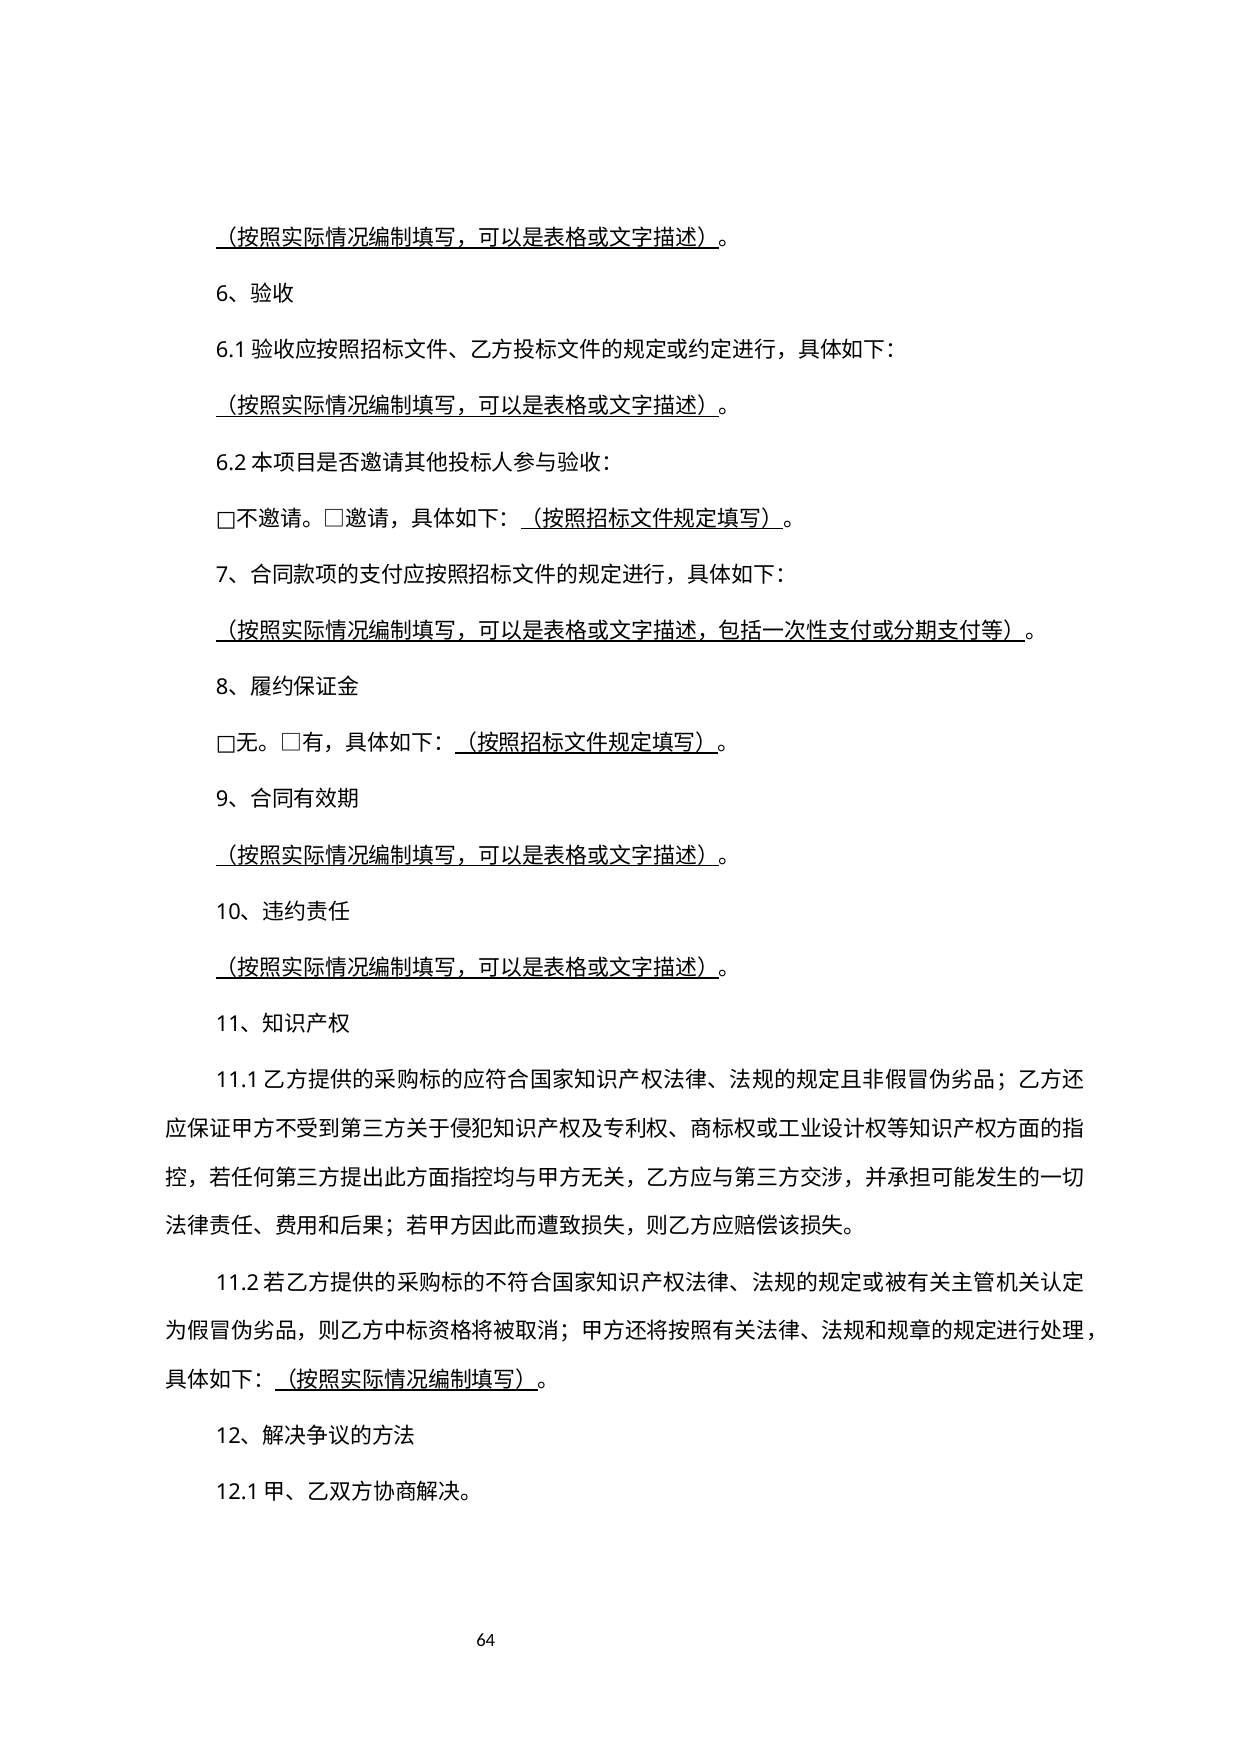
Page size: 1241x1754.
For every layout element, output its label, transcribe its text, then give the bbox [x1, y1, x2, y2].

text 9、合同有效期 [165, 781, 1087, 813]
text 12.1甲、乙双方协商解决。 [165, 1474, 1087, 1506]
text 6.2本项目是否邀请其他投标人参与验收： [165, 444, 1087, 477]
text 11、知识产权 [165, 1006, 1087, 1038]
text （按照实际情况编制填写，可以是表格或文字描述）。 [165, 837, 1087, 870]
text （按照实际情况编制填写，可以是表格或文字描述）。 [165, 388, 1087, 421]
text （按照实际情况编制填写，可以是表格或文字描述）。 [165, 949, 1087, 982]
text □不邀请。□邀请，具体如下：（按照招标文件规定填写）。 [165, 500, 1087, 533]
text 8、履约保证金 [165, 669, 1087, 701]
text （按照实际情况编制填写，可以是表格或文字描述）。 [165, 219, 1087, 252]
text 6.1验收应按照招标文件、乙方投标文件的规定或约定进行，具体如下： [165, 332, 1087, 364]
text 11.1乙方提供的采购标的应符合国家知识产权法律、法规的规定且非假冒伪劣品；乙方还应保证甲方不受到第三方关于侵犯知识产权及专利权、商标权或工业设计权等知识产权方面的指控，若任何第三方提出此方面指控均与甲方无关，乙方应与第三方交涉，并承担可能发生的一切法律责任、费用和后果；若甲方因此而遭致损失，则乙方应赔偿该损失。 [165, 1062, 1087, 1241]
text （按照实际情况编制填写，可以是表格或文字描述，包括一次性支付或分期支付等）。 [165, 613, 1087, 645]
text 11.2若乙方提供的采购标的不符合国家知识产权法律、法规的规定或被有关主管机关认定为假冒伪劣品，则乙方中标资格将被取消；甲方还将按照有关法律、法规和规章的规定进行处理，具体如下：（按照实际情况编制填写）。 [165, 1264, 1087, 1394]
text □无。□有，具体如下：（按照招标文件规定填写）。 [165, 725, 1087, 757]
text 10、违约责任 [165, 893, 1087, 926]
text 7、合同款项的支付应按照招标文件的规定进行，具体如下： [165, 556, 1087, 589]
text 12、解决争议的方法 [165, 1418, 1087, 1450]
text 6、验收 [165, 276, 1087, 308]
